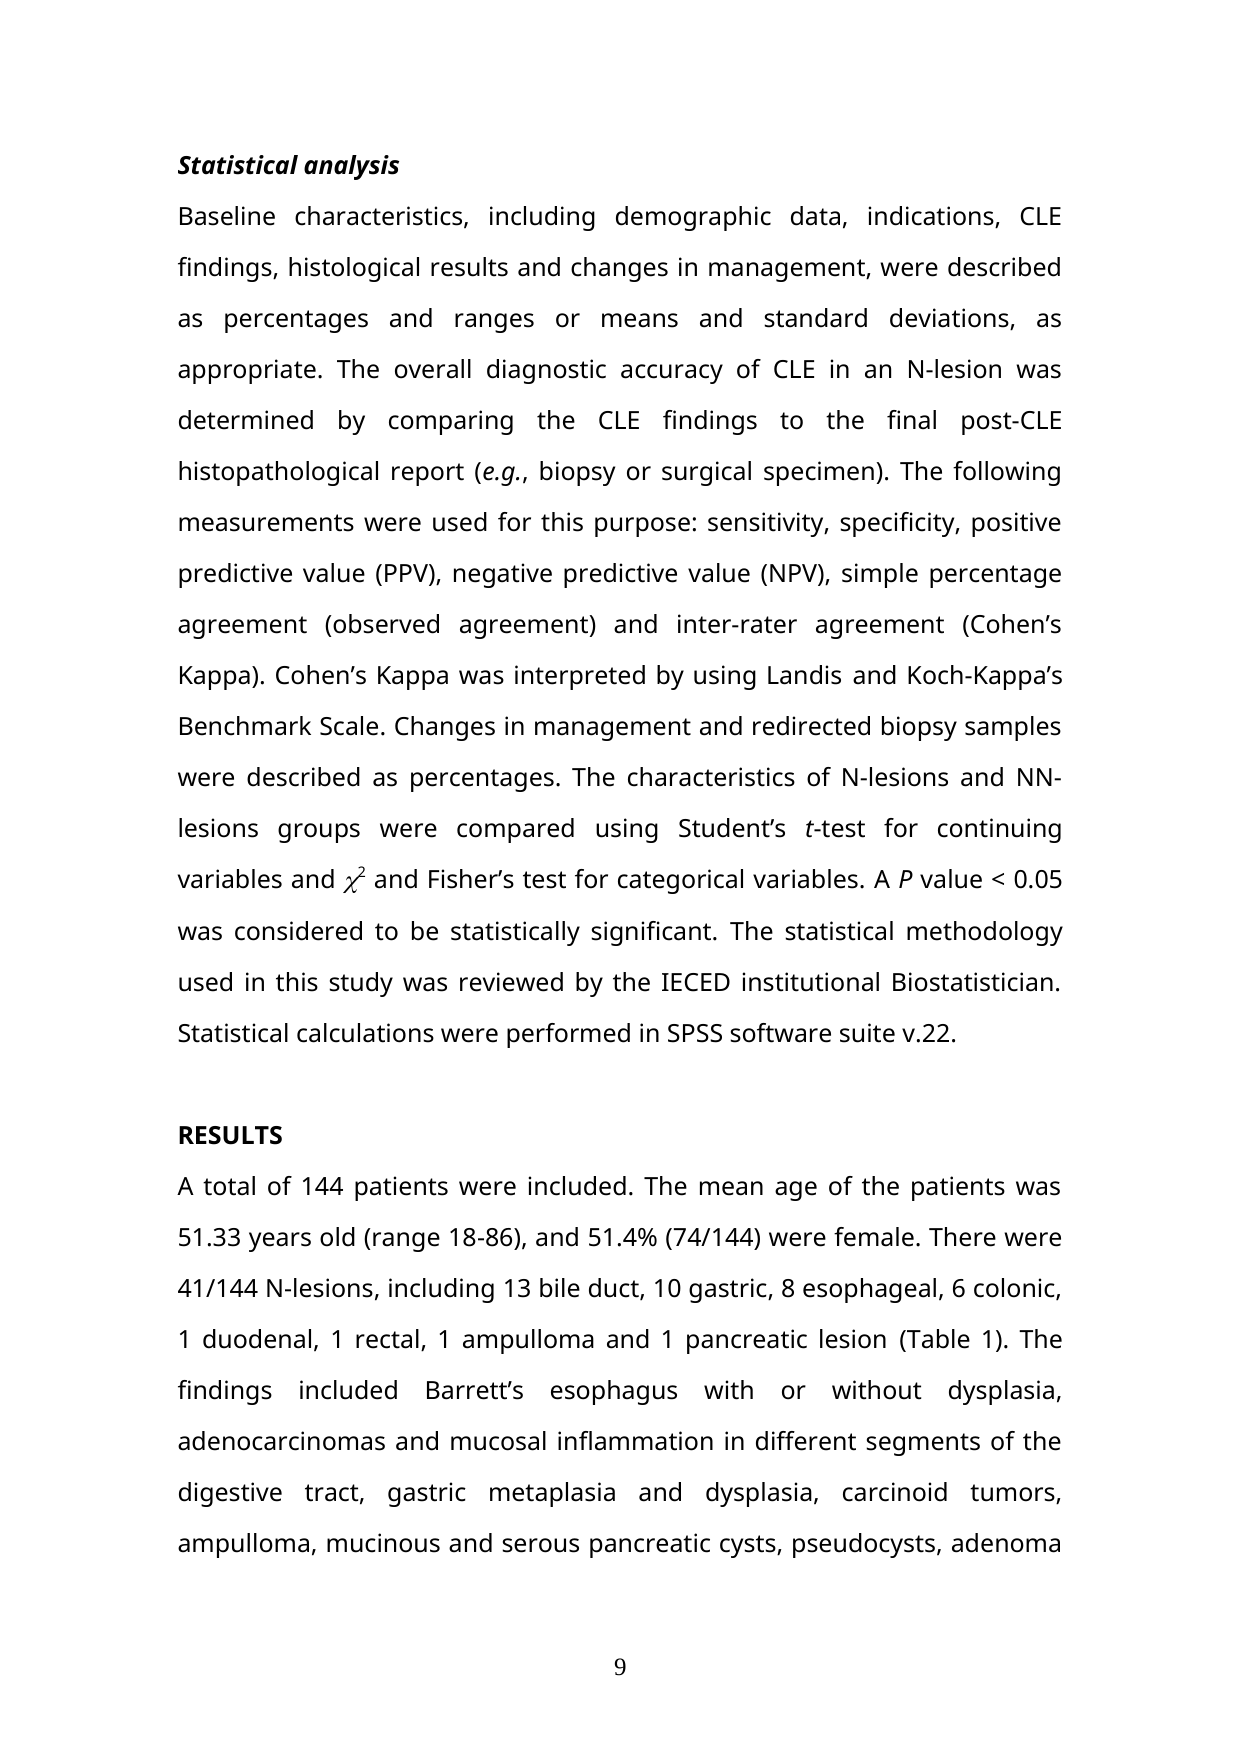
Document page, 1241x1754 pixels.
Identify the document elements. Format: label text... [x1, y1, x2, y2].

text Baseline characteristics, including demographic data, indications, CLE findings, histological results and changes in management, were described as percentages and ranges or means and standard deviations, as appropriate. The overall diagnostic accuracy of CLE in an N-lesion was determined by comparing the CLE findings to the final post-CLE histopathological report (e.g., biopsy or surgical specimen). The following measurements were used for this purpose: sensitivity, specificity, positive predictive value (PPV), negative predictive value (NPV), simple percentage agreement (observed agreement) and inter-rater agreement (Cohen’s Kappa). Cohen’s Kappa was interpreted by using Landis and Koch-Kappa’s Benchmark Scale. Changes in management and redirected biopsy samples were described as percentages. The characteristics of N-lesions and NN-lesions groups were compared using Student’s t-test for continuing variables and 2 and Fisher’s test for categorical variables. A P value < 0.05 was considered to be statistically significant. The statistical methodology used in this study was reviewed by the IECED institutional Biostatistician. Statistical calculations were performed in SPSS software suite v.22. [177, 199, 1063, 1049]
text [177, 1168, 1063, 1560]
text RESULTS [177, 1117, 1063, 1151]
text Statistical analysis [177, 148, 1063, 182]
